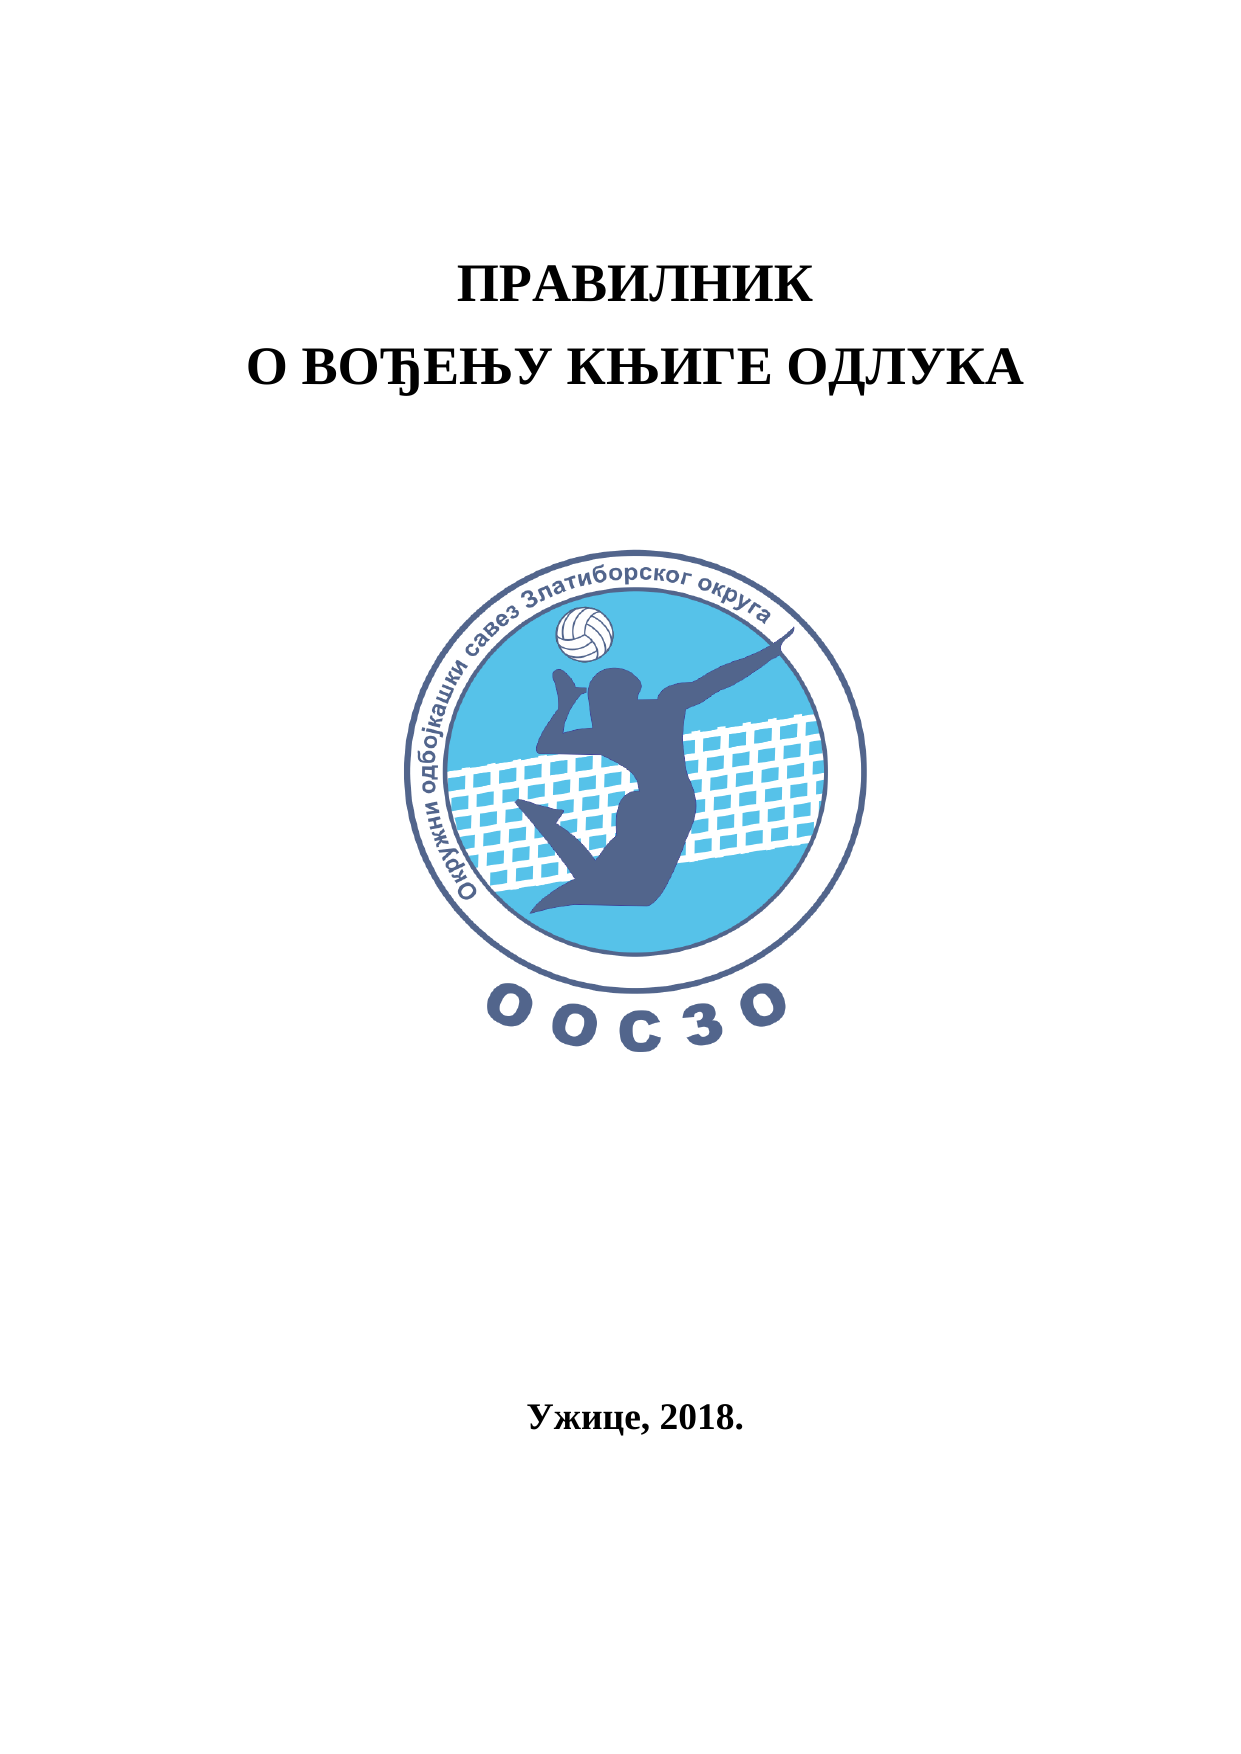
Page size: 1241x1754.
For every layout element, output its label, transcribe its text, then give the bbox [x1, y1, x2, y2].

picture [403, 549, 867, 1052]
text О ВОЂЕЊУ КЊИГЕ ОДЛУКА [118, 334, 1152, 396]
text ПРАВИЛНИК [118, 251, 1152, 313]
text Ужице, 2018. [118, 1394, 1152, 1437]
